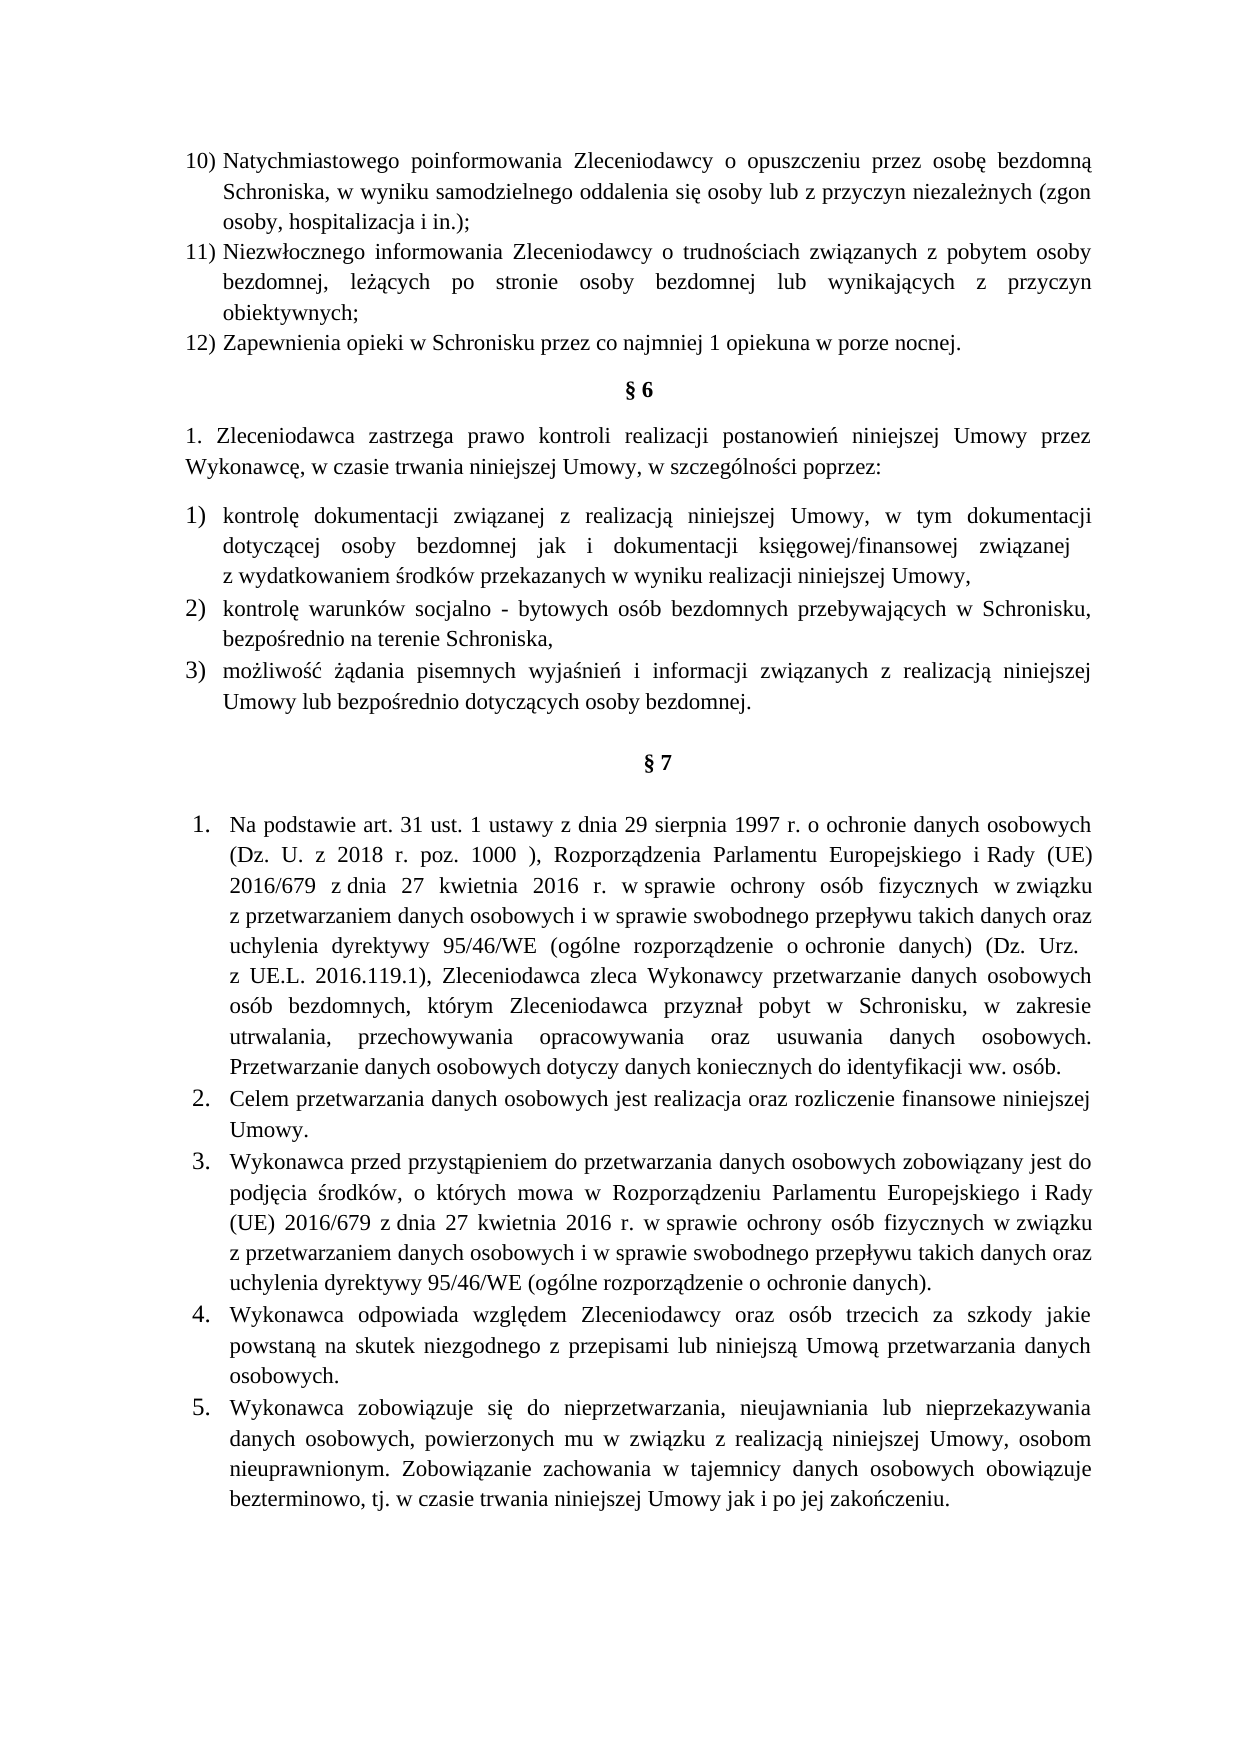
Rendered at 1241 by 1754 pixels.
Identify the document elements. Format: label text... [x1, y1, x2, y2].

text 1. Zleceniodawca zastrzega prawo kontroli realizacji postanowień niniejszej Umowy przez Wykonawcę, w czasie trwania niniejszej Umowy, w szczególności poprzez: [185, 423, 1093, 479]
list kontrolę dokumentacji związanej z realizacją niniejszej Umowy, w tym dokumentacji dotyczącej osoby bezdomnej jak i dokumentacji księgowej/finansowej związanej z wydatkowaniem środków przekazanych w wyniku realizacji niniejszej Umowy, [185, 500, 1093, 589]
list możliwość żądania pisemnych wyjaśnień i informacji związanych z realizacją niniejszej Umowy lub bezpośrednio dotyczących osoby bezdomnej. [185, 656, 1093, 714]
list Wykonawca zobowiązuje się do nieprzetwarzania, nieujawniania lub nieprzekazywania danych osobowych, powierzonych mu w związku z realizacją niniejszej Umowy, osobom nieuprawnionym. Zobowiązanie zachowania w tajemnicy danych osobowych obowiązuje bezterminowo, tj. w czasie trwania niniejszej Umowy jak i po jej zakończeniu. [192, 1392, 1093, 1512]
text § 6 [185, 376, 1093, 402]
list Niezwłocznego informowania Zleceniodawcy o trudnościach związanych z pobytem osoby bezdomnej, leżących po stronie osoby bezdomnej lub wynikających z przyczyn obiektywnych; [185, 238, 1093, 325]
list Wykonawca przed przystąpieniem do przetwarzania danych osobowych zobowiązany jest do podjęcia środków, o których mowa w Rozporządzeniu Parlamentu Europejskiego i Rady (UE) 2016/679 z dnia 27 kwietnia 2016 r. w sprawie ochrony osób fizycznych w związku z przetwarzaniem danych osobowych i w sprawie swobodnego przepływu takich danych oraz uchylenia dyrektywy 95/46/WE (ogólne rozporządzenie o ochronie danych). [192, 1146, 1093, 1296]
list Na podstawie art. 31 ust. 1 ustawy z dnia 29 sierpnia 1997 r. o ochronie danych osobowych (Dz. U. z 2018 r. poz. 1000 ), Rozporządzenia Parlamentu Europejskiego i Rady (UE) 2016/679 z dnia 27 kwietnia 2016 r. w sprawie ochrony osób fizycznych w związku z przetwarzaniem danych osobowych i w sprawie swobodnego przepływu takich danych oraz uchylenia dyrektywy 95/46/WE (ogólne rozporządzenie o ochronie danych) (Dz. Urz. z UE.L. 2016.119.1), Zleceniodawca zleca Wykonawcy przetwarzanie danych osobowych osób bezdomnych, którym Zleceniodawca przyznał pobyt w Schronisku, w zakresie utrwalania, przechowywania opracowywania oraz usuwania danych osobowych. Przetwarzanie danych osobowych dotyczy danych koniecznych do identyfikacji ww. osób. [192, 809, 1093, 1079]
list Wykonawca odpowiada względem Zleceniodawcy oraz osób trzecich za szkody jakie powstaną na skutek niezgodnego z przepisami lub niniejszą Umową przetwarzania danych osobowych. [192, 1299, 1093, 1389]
list Celem przetwarzania danych osobowych jest realizacja oraz rozliczenie finansowe niniejszej Umowy. [192, 1083, 1093, 1142]
list kontrolę warunków socjalno - bytowych osób bezdomnych przebywających w Schronisku, bezpośrednio na terenie Schroniska, [185, 593, 1093, 652]
list § 7 [223, 748, 1093, 775]
list Natychmiastowego poinformowania Zleceniodawcy o opuszczeniu przez osobę bezdomną Schroniska, w wyniku samodzielnego oddalenia się osoby lub z przyczyn niezależnych (zgon osoby, hospitalizacja i in.); [185, 148, 1093, 234]
list Zapewnienia opieki w Schronisku przez co najmniej 1 opiekuna w porze nocnej. [185, 329, 1093, 355]
